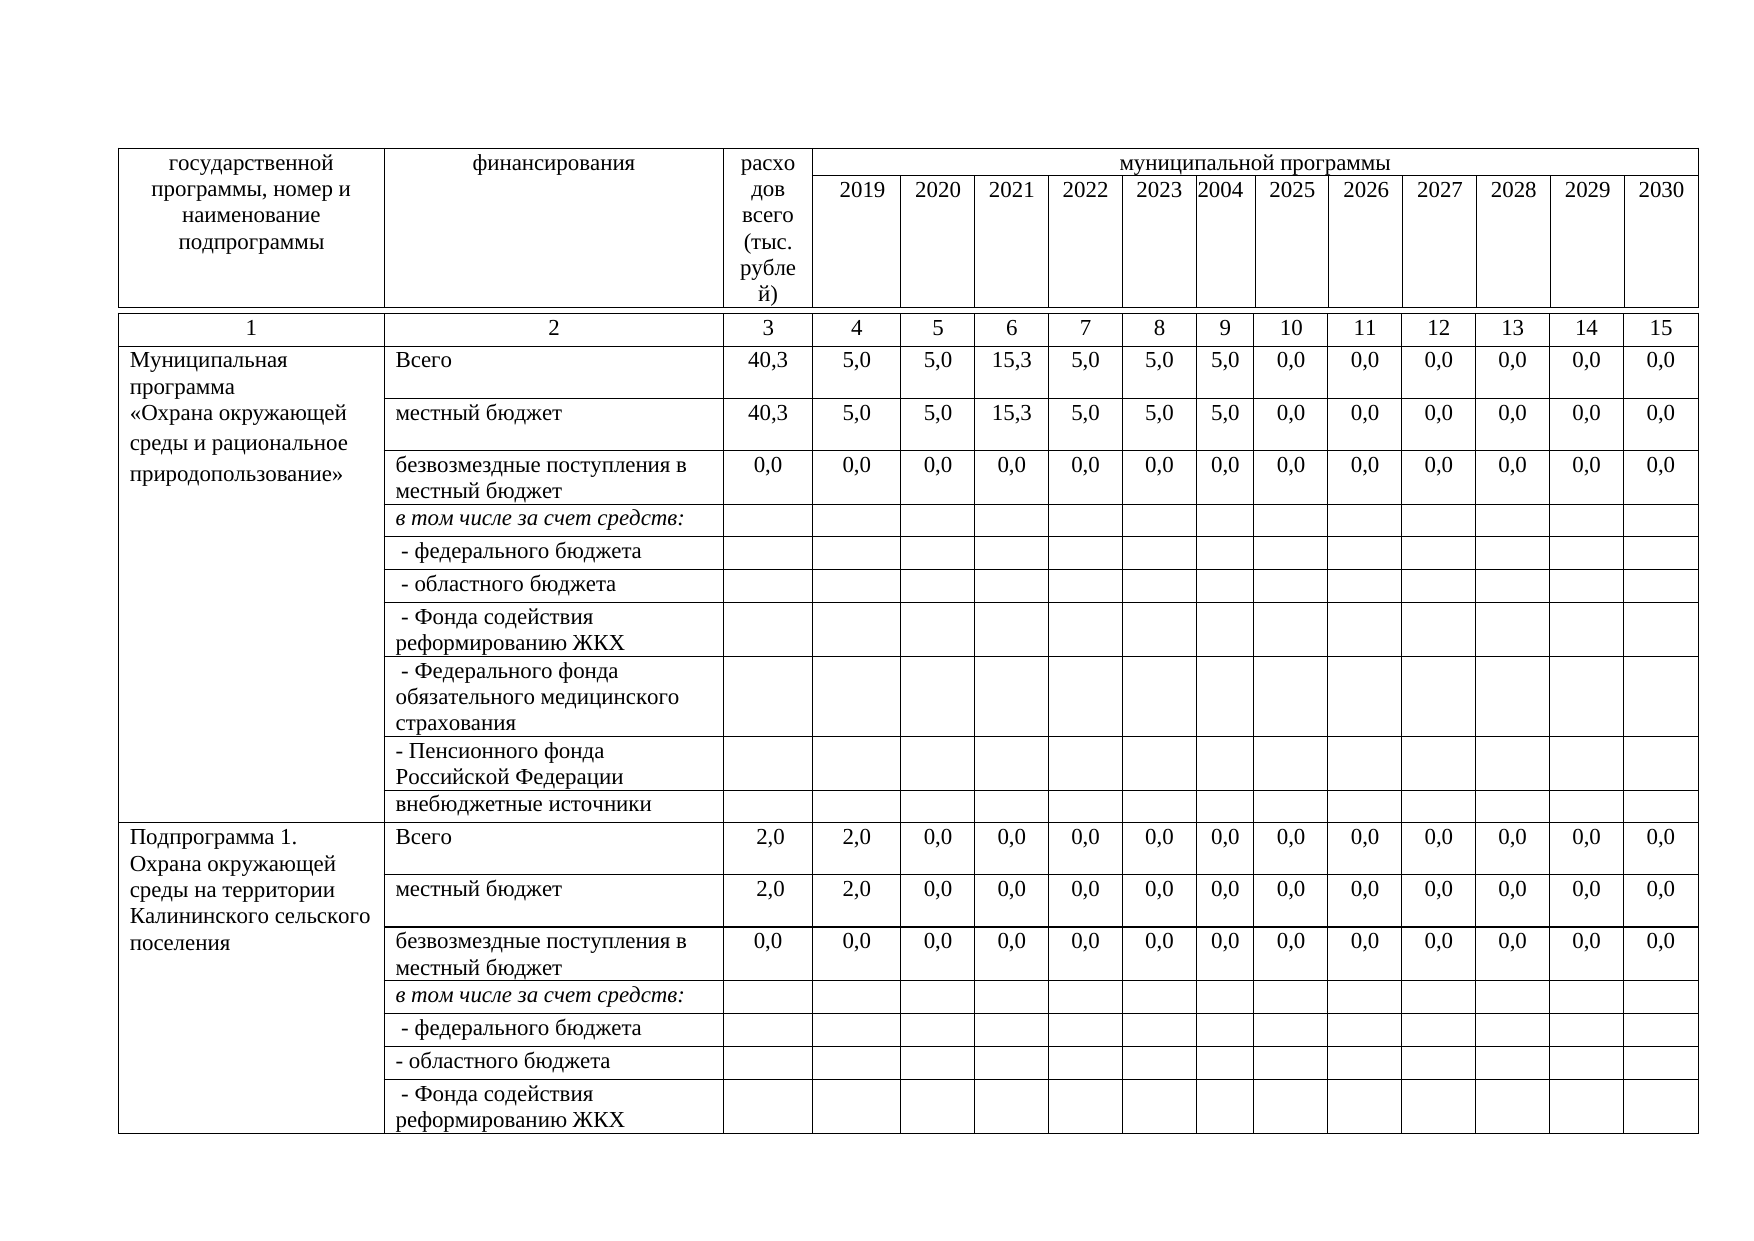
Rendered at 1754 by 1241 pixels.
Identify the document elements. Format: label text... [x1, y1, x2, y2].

table_cell 0,0 [1254, 875, 1327, 926]
table_cell [1197, 1014, 1253, 1046]
table_cell 0,0 [1254, 928, 1327, 980]
table_cell 5,0 [901, 399, 974, 450]
table_cell [1123, 981, 1196, 1013]
table_header 12 [1402, 314, 1475, 346]
table_cell 0,0 [975, 928, 1048, 980]
table_cell [975, 1080, 1048, 1132]
table_header 14 [1550, 314, 1623, 346]
table_cell [1197, 603, 1253, 656]
table_cell 0,0 [1550, 399, 1623, 450]
table_cell внебюджетные источники [385, 791, 723, 822]
table_cell 0,0 [1624, 451, 1698, 503]
table_cell [1254, 505, 1327, 536]
table_cell 0,0 [1476, 399, 1549, 450]
table_cell [1624, 1080, 1698, 1132]
table_cell [1402, 603, 1475, 656]
table_cell 2,0 [813, 875, 900, 926]
table_cell [975, 657, 1048, 736]
table_cell 0,0 [1123, 823, 1196, 874]
table_cell 0,0 [1550, 347, 1623, 398]
table_header 6 [975, 314, 1048, 346]
table_cell [1624, 505, 1698, 536]
table_cell [1550, 791, 1623, 822]
table_cell 0,0 [1550, 823, 1623, 874]
table_cell 2026 [1329, 176, 1402, 307]
table_header 7 [1049, 314, 1122, 346]
table_cell - областного бюджета [385, 1047, 723, 1079]
table_cell [1550, 570, 1623, 602]
table_cell 2023 [1123, 176, 1196, 307]
table_cell [813, 737, 900, 789]
table_cell [1254, 657, 1327, 736]
table_cell [1550, 1047, 1623, 1079]
table_cell Муниципальная программа «Охрана окружающей среды и рациональное природопользование» [119, 347, 384, 822]
table_cell 0,0 [1402, 399, 1475, 450]
table_cell 0,0 [975, 823, 1048, 874]
table_cell [1197, 981, 1253, 1013]
table_cell [1123, 1047, 1196, 1079]
table_cell [1476, 570, 1549, 602]
table_cell [975, 791, 1048, 822]
table_cell [1328, 981, 1401, 1013]
table_cell [1550, 981, 1623, 1013]
table_cell [1123, 791, 1196, 822]
table_cell [724, 791, 812, 822]
table_cell [1550, 1014, 1623, 1046]
table_cell 2030 [1625, 176, 1698, 307]
table_header 5 [901, 314, 974, 346]
table_cell [1328, 570, 1401, 602]
table_cell 2021 [975, 176, 1048, 307]
table_cell [813, 505, 900, 536]
table_cell 2027 [1403, 176, 1476, 307]
table_cell [901, 737, 974, 789]
table_cell 0,0 [1550, 928, 1623, 980]
table_cell 0,0 [1624, 928, 1698, 980]
table_cell 5,0 [1123, 399, 1196, 450]
table_cell [1254, 603, 1327, 656]
table_cell Всего [385, 347, 723, 398]
table_cell 0,0 [1254, 347, 1327, 398]
table_cell 0,0 [1049, 928, 1122, 980]
table_cell [724, 1080, 812, 1132]
table_cell [1123, 603, 1196, 656]
table_cell [1328, 737, 1401, 789]
table_cell 2,0 [813, 823, 900, 874]
table_cell [1123, 1080, 1196, 1132]
table_cell [975, 737, 1048, 789]
table_cell [1476, 537, 1549, 569]
table_cell 0,0 [724, 928, 812, 980]
table_cell [901, 537, 974, 569]
table_cell [813, 1047, 900, 1079]
table_cell [813, 570, 900, 602]
table_cell [1254, 981, 1327, 1013]
table_cell [1328, 1047, 1401, 1079]
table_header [724, 149, 812, 307]
table_cell [1328, 537, 1401, 569]
table_cell 0,0 [1402, 875, 1475, 926]
table_header 15 [1624, 314, 1698, 346]
table_cell 0,0 [1624, 347, 1698, 398]
table_cell [1476, 981, 1549, 1013]
table_cell [1402, 537, 1475, 569]
table_cell [975, 537, 1048, 569]
table_cell 0,0 [1197, 823, 1253, 874]
table_cell [1476, 1080, 1549, 1132]
table_cell 0,0 [1550, 875, 1623, 926]
table_cell 0,0 [1254, 451, 1327, 503]
table_cell 15,3 [975, 347, 1048, 398]
table_cell 0,0 [975, 451, 1048, 503]
table_cell 0,0 [1197, 928, 1253, 980]
table_cell 40,3 [724, 347, 812, 398]
table_cell 0,0 [1550, 451, 1623, 503]
table_cell [724, 603, 812, 656]
table_cell [1476, 1014, 1549, 1046]
table_cell 0,0 [975, 875, 1048, 926]
table_cell 0,0 [1123, 928, 1196, 980]
table_cell 5,0 [1123, 347, 1196, 398]
table_cell [1197, 737, 1253, 789]
table_cell [1402, 570, 1475, 602]
table_header 11 [1328, 314, 1401, 346]
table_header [813, 149, 1698, 175]
table_header 1 [119, 314, 384, 346]
table_cell 0,0 [1123, 875, 1196, 926]
table_cell [1123, 737, 1196, 789]
table_cell [1049, 537, 1122, 569]
table_cell 5,0 [1197, 399, 1253, 450]
table_cell [1197, 505, 1253, 536]
table_cell [1049, 505, 1122, 536]
table_cell 2,0 [724, 875, 812, 926]
table_cell [1624, 570, 1698, 602]
table_cell в том числе за счет средств: [385, 505, 723, 536]
table_cell [901, 791, 974, 822]
table_cell [1197, 1080, 1253, 1132]
table_cell 2022 [1049, 176, 1122, 307]
table_cell [1049, 1014, 1122, 1046]
table_cell [724, 505, 812, 536]
table_cell 0,0 [901, 928, 974, 980]
table_cell 0,0 [813, 451, 900, 503]
table_cell [1049, 1047, 1122, 1079]
table_cell [1049, 657, 1122, 736]
table_cell [1254, 791, 1327, 822]
table_cell 2004 [1197, 176, 1255, 307]
table_cell - Федерального фонда обязательного медицинского страхования [385, 657, 723, 736]
table_cell 0,0 [1328, 823, 1401, 874]
table_cell 0,0 [1328, 399, 1401, 450]
table_header 3 [724, 314, 812, 346]
table_cell [975, 570, 1048, 602]
table_cell 0,0 [1123, 451, 1196, 503]
table_cell 0,0 [1402, 347, 1475, 398]
table_cell [1624, 657, 1698, 736]
table_cell [901, 570, 974, 602]
table_cell [1624, 791, 1698, 822]
table_header 4 [813, 314, 900, 346]
table_cell [1328, 1080, 1401, 1132]
table_cell 0,0 [813, 928, 900, 980]
table_cell 2,0 [724, 823, 812, 874]
table_cell [1254, 570, 1327, 602]
table_cell [975, 603, 1048, 656]
table_cell [813, 537, 900, 569]
table_cell [1328, 657, 1401, 736]
table_cell [724, 570, 812, 602]
table_cell [1049, 1080, 1122, 1132]
table_cell 5,0 [1049, 399, 1122, 450]
table_header 9 [1197, 314, 1253, 346]
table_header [385, 149, 723, 307]
table_cell [1402, 1014, 1475, 1046]
table_header 13 [1476, 314, 1549, 346]
table_cell 2020 [901, 176, 974, 307]
table_cell [1624, 737, 1698, 789]
table_cell [724, 1014, 812, 1046]
table_cell - Фонда содействия реформированию ЖКХ [385, 603, 723, 656]
table_cell 0,0 [1197, 875, 1253, 926]
table_cell [901, 505, 974, 536]
table_cell [1254, 1014, 1327, 1046]
table_cell [1123, 657, 1196, 736]
table_cell [1402, 1047, 1475, 1079]
table_cell [1049, 570, 1122, 602]
table_cell 15,3 [975, 399, 1048, 450]
table_cell [1624, 981, 1698, 1013]
table_cell [1197, 1047, 1253, 1079]
table_cell [1049, 603, 1122, 656]
table_cell [1049, 737, 1122, 789]
table_cell [1123, 570, 1196, 602]
table_cell 0,0 [1049, 875, 1122, 926]
table_cell [901, 1080, 974, 1132]
table_cell [1476, 505, 1549, 536]
table_header 8 [1123, 314, 1196, 346]
table_cell [1402, 737, 1475, 789]
table_cell [1123, 537, 1196, 569]
table_cell [1254, 737, 1327, 789]
table_cell 0,0 [901, 875, 974, 926]
table_cell [724, 1047, 812, 1079]
table_cell [1123, 1014, 1196, 1046]
table_cell 0,0 [1254, 399, 1327, 450]
table_cell 0,0 [901, 451, 974, 503]
table_cell 0,0 [1476, 928, 1549, 980]
table_cell [813, 1014, 900, 1046]
table_cell местный бюджет [385, 399, 723, 450]
table_cell [901, 657, 974, 736]
table_cell [1550, 505, 1623, 536]
table_cell - Пенсионного фонда Российской Федерации [385, 737, 723, 789]
table_header 10 [1254, 314, 1327, 346]
table_cell 0,0 [1476, 875, 1549, 926]
table_cell [1402, 791, 1475, 822]
table_cell - областного бюджета [385, 570, 723, 602]
table_cell Всего [385, 823, 723, 874]
table_cell 5,0 [813, 347, 900, 398]
table_cell [1402, 657, 1475, 736]
table_cell [975, 1014, 1048, 1046]
table_cell [1197, 570, 1253, 602]
table_cell 0,0 [901, 823, 974, 874]
table_cell 0,0 [1476, 347, 1549, 398]
table_cell [1254, 537, 1327, 569]
table_cell в том числе за счет средств: [385, 981, 723, 1013]
table_cell [813, 603, 900, 656]
table_cell 40,3 [724, 399, 812, 450]
table_cell [1476, 603, 1549, 656]
table_cell 2025 [1256, 176, 1328, 307]
table_cell [1049, 791, 1122, 822]
table_cell 0,0 [1197, 451, 1253, 503]
table_cell [1476, 737, 1549, 789]
table_cell 0,0 [1254, 823, 1327, 874]
table_cell [901, 981, 974, 1013]
table_cell [1624, 603, 1698, 656]
table_cell [1550, 603, 1623, 656]
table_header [119, 149, 384, 307]
table_cell 0,0 [1328, 347, 1401, 398]
table_cell 0,0 [1476, 823, 1549, 874]
table_cell 0,0 [1624, 399, 1698, 450]
table_cell - федерального бюджета [385, 537, 723, 569]
table_cell [975, 505, 1048, 536]
table_cell - федерального бюджета [385, 1014, 723, 1046]
table_cell [1624, 537, 1698, 569]
table_cell [724, 981, 812, 1013]
table_cell [1476, 1047, 1549, 1079]
table_cell безвозмездные поступления в местный бюджет [385, 451, 723, 503]
table_cell 0,0 [1402, 823, 1475, 874]
table_cell Подпрограмма 1. Охрана окружающей среды на территории Калининского сельского поселения [119, 823, 384, 1132]
table_cell [813, 981, 900, 1013]
table_cell [1197, 791, 1253, 822]
table_cell [1624, 1014, 1698, 1046]
table_cell [1402, 505, 1475, 536]
table_cell [724, 537, 812, 569]
table_cell 0,0 [1328, 451, 1401, 503]
table_cell [1123, 505, 1196, 536]
table_header 2 [385, 314, 723, 346]
table_cell 0,0 [1328, 875, 1401, 926]
table_cell 0,0 [1624, 823, 1698, 874]
table_cell [1197, 657, 1253, 736]
table_cell [1328, 505, 1401, 536]
table_cell [975, 981, 1048, 1013]
table_cell [1550, 737, 1623, 789]
table_cell [724, 657, 812, 736]
table_cell 0,0 [1049, 451, 1122, 503]
table_cell [1550, 657, 1623, 736]
table_cell 0,0 [1624, 875, 1698, 926]
table_cell [1402, 981, 1475, 1013]
table_cell [1254, 1047, 1327, 1079]
table_cell [1476, 791, 1549, 822]
table_cell 2029 [1551, 176, 1624, 307]
table_cell [901, 1014, 974, 1046]
table_cell 5,0 [1049, 347, 1122, 398]
table_cell [1624, 1047, 1698, 1079]
table_cell 0,0 [1476, 451, 1549, 503]
table_cell [1328, 603, 1401, 656]
table_cell [1049, 981, 1122, 1013]
table_cell 0,0 [1402, 451, 1475, 503]
table_cell 2019 [813, 176, 900, 307]
table_cell [724, 737, 812, 789]
table_cell 5,0 [813, 399, 900, 450]
table_cell местный бюджет [385, 875, 723, 926]
table_cell [1328, 791, 1401, 822]
table_cell [1402, 1080, 1475, 1132]
table_cell [1254, 1080, 1327, 1132]
table_cell 5,0 [901, 347, 974, 398]
table_cell [901, 1047, 974, 1079]
table_cell [1550, 537, 1623, 569]
table_cell [813, 1080, 900, 1132]
table_cell [1550, 1080, 1623, 1132]
table_cell [975, 1047, 1048, 1079]
table_cell [813, 791, 900, 822]
table_cell [1197, 537, 1253, 569]
table_cell 5,0 [1197, 347, 1253, 398]
table_cell [1328, 1014, 1401, 1046]
table_cell [901, 603, 974, 656]
table_cell 0,0 [1402, 928, 1475, 980]
table_cell [1476, 657, 1549, 736]
table_cell [813, 657, 900, 736]
table_cell 0,0 [1049, 823, 1122, 874]
table_cell 0,0 [724, 451, 812, 503]
table_cell - Фонда содействия реформированию ЖКХ [385, 1080, 723, 1132]
table_cell безвозмездные поступления в местный бюджет [385, 928, 723, 980]
table_cell 2028 [1477, 176, 1550, 307]
table_cell 0,0 [1328, 928, 1401, 980]
